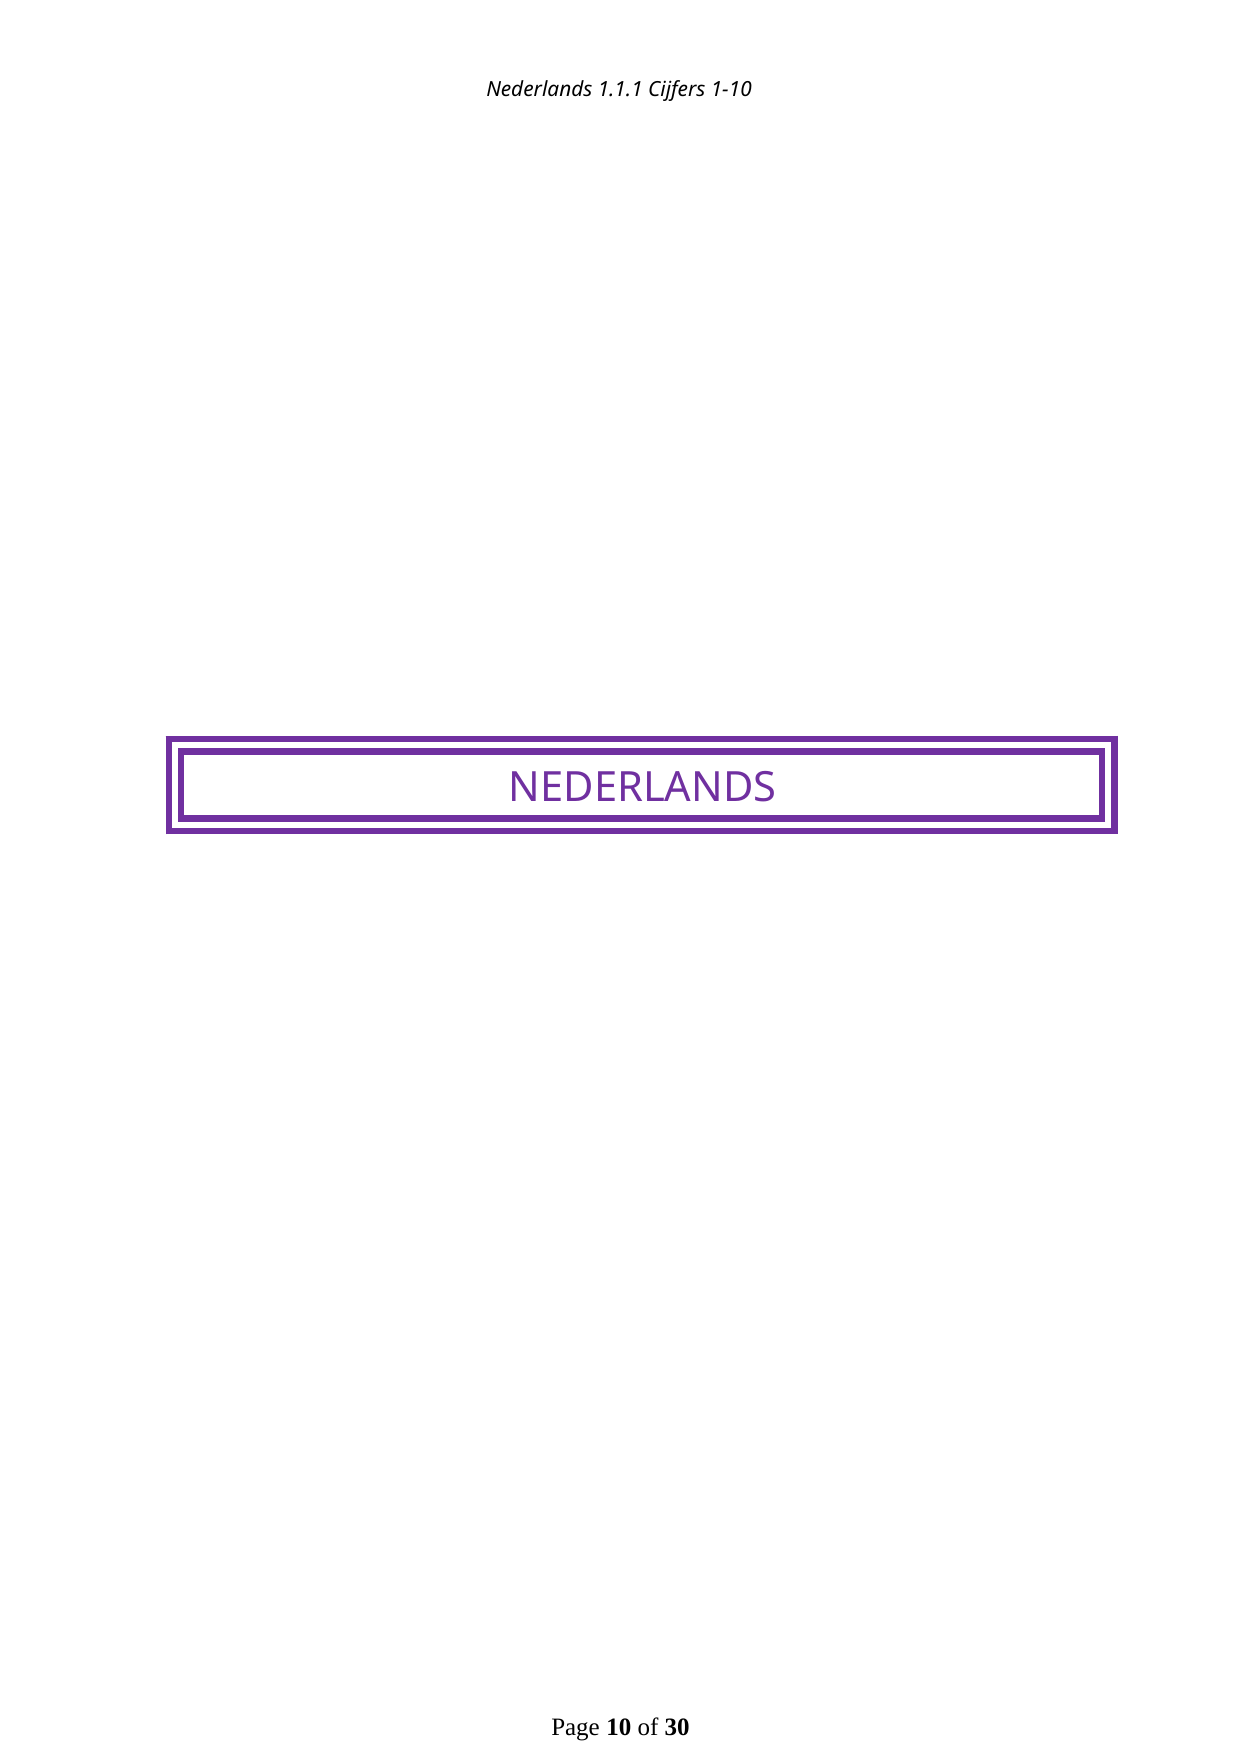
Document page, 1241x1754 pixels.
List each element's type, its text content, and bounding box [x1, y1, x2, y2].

subtitle NEDERLANDS [172, 742, 1111, 828]
